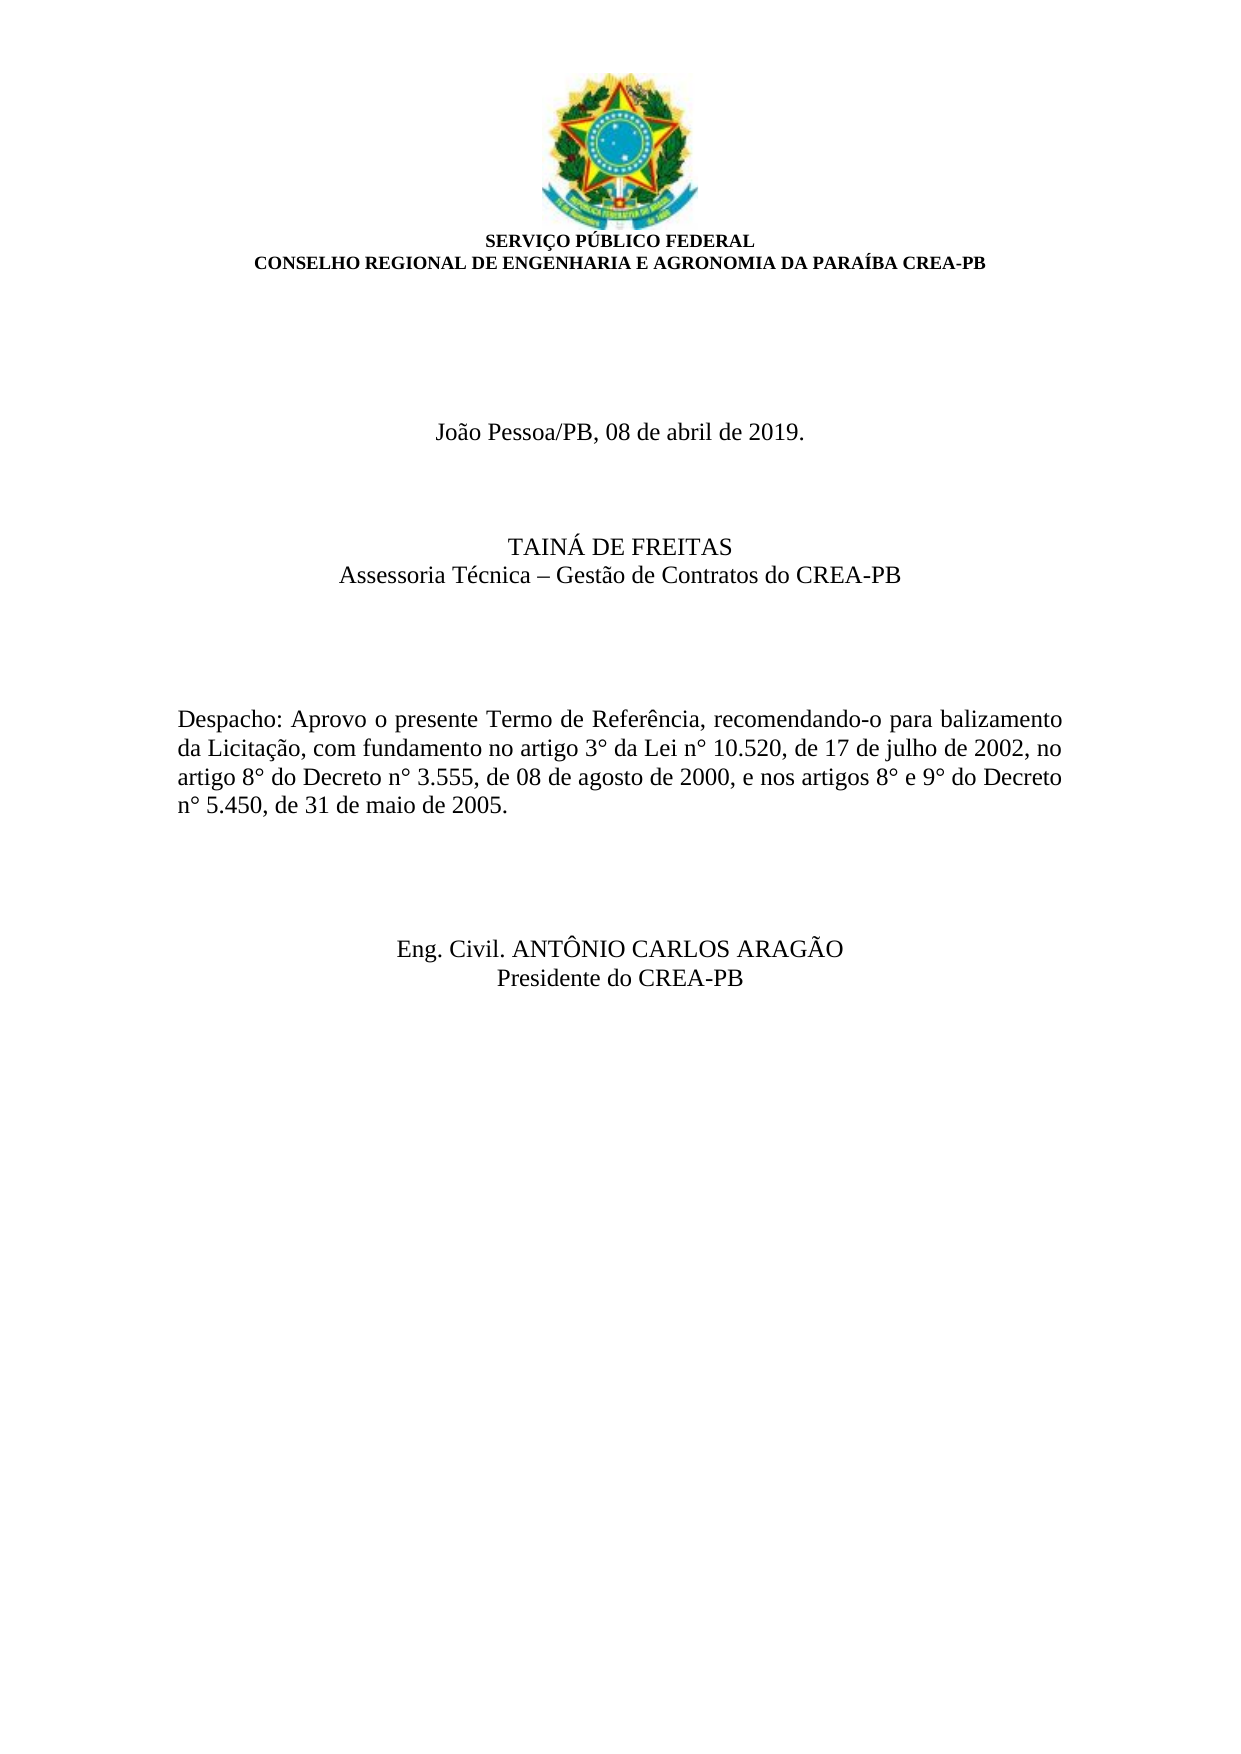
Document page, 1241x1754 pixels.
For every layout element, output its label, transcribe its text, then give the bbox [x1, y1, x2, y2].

text TAINÁ DE FREITAS [177, 532, 1063, 561]
picture [542, 73, 699, 230]
text Assessoria Técnica – Gestão de Contratos do CREA-PB [177, 561, 1063, 589]
text Despacho: Aprovo o presente Termo de Referência, recomendando-o para balizamento da Licitação, com fundamento no artigo 3° da Lei n° 10.520, de 17 de julho de 2002, no artigo 8° do Decreto n° 3.555, de 08 de agosto de 2000, e nos artigos 8° e 9° do Decreto n° 5.450, de 31 de maio de 2005. [177, 704, 1063, 819]
text Eng. Civil. ANTÔNIO CARLOS ARAGÃO [177, 934, 1063, 963]
text Presidente do CREA-PB [177, 963, 1063, 992]
text João Pessoa/PB, 08 de abril de 2019. [177, 417, 1063, 446]
